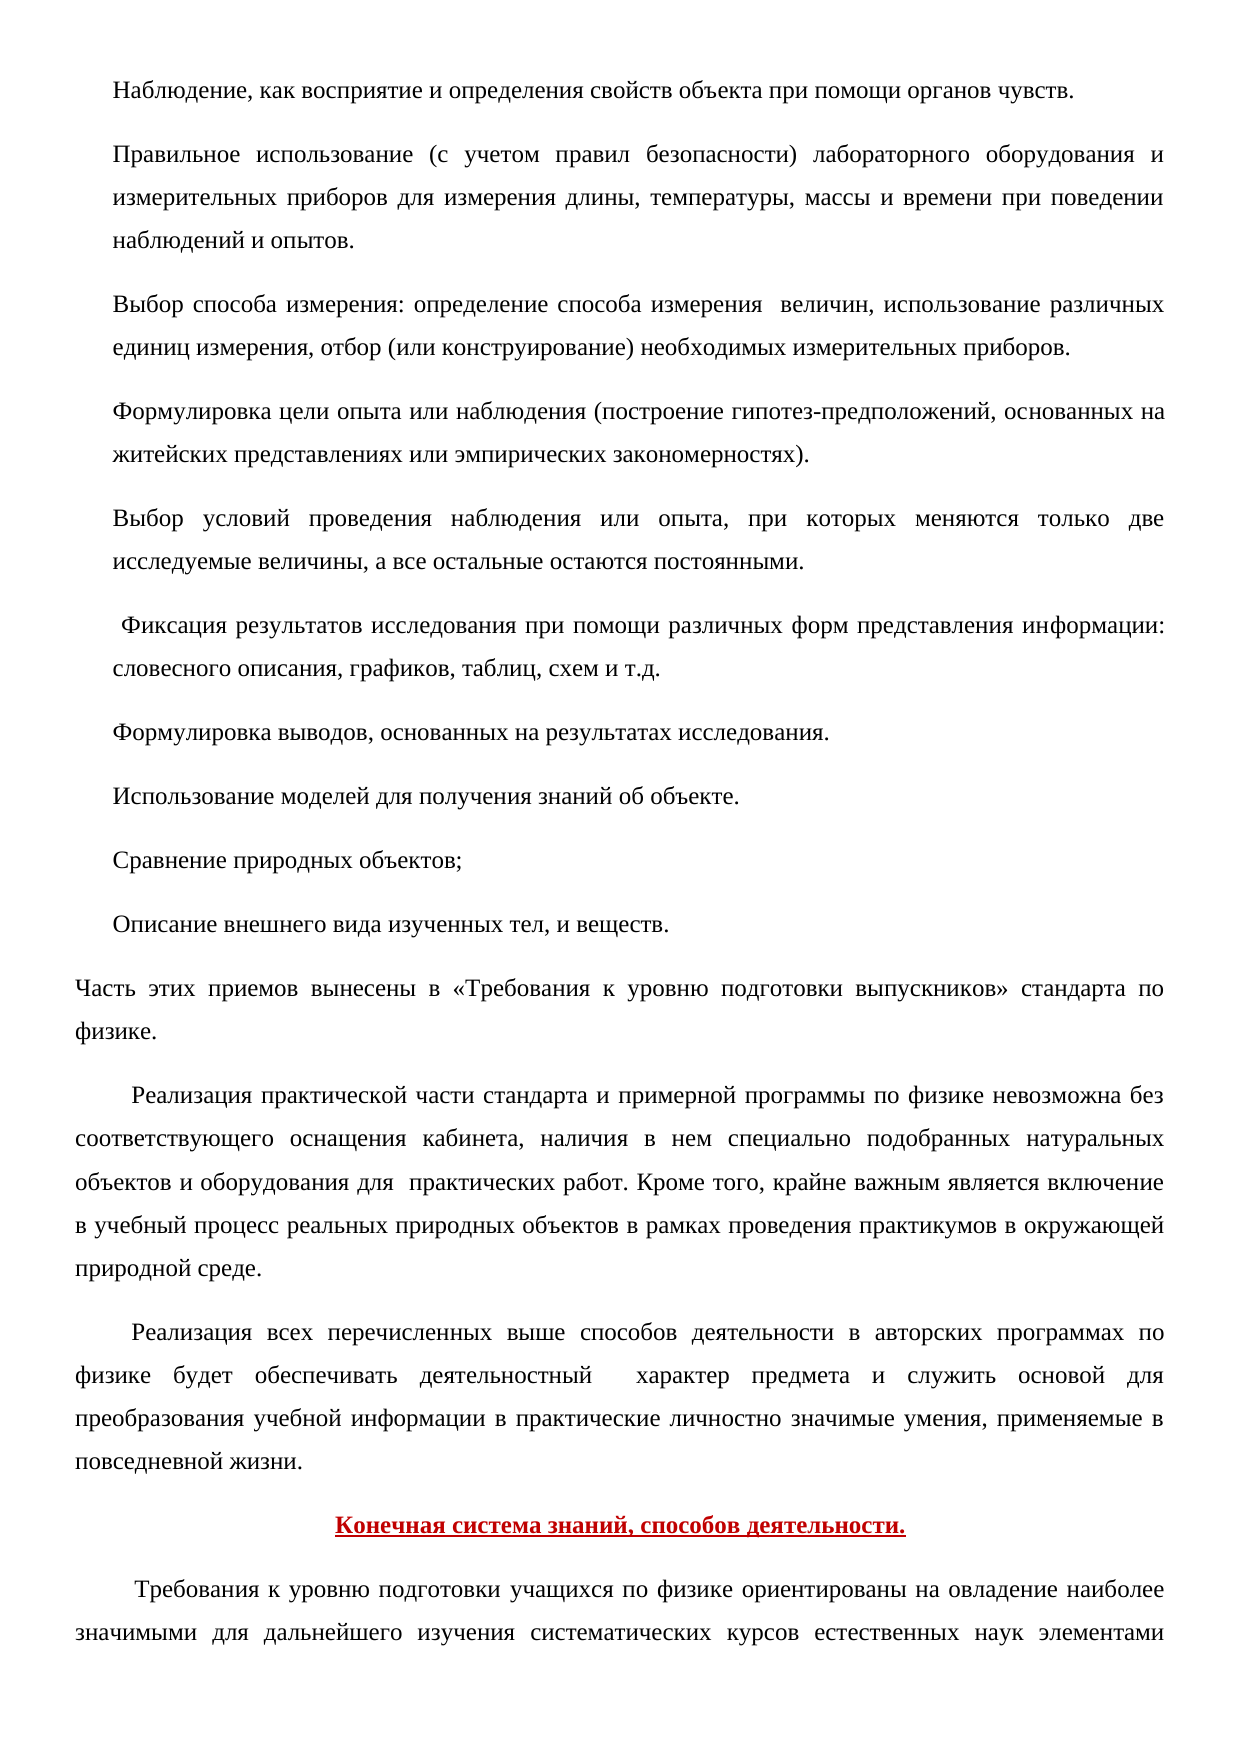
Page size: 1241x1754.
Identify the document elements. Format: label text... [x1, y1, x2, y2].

text Выбор способа измерения: определение способа измерения величин, использование различных единиц измерения, отбор (или конструирование) необходимых измерительных приборов. [75, 289, 1165, 361]
text Выбор условий проведения наблюдения или опыта, при которых меняются только две исследуемые величины, а все остальные остаются постоянными. [75, 503, 1165, 575]
text Часть этих приемов вынесены в «Требования к уровню подготовки выпускников» стандарта по физике. [75, 973, 1165, 1045]
text Реализация всех перечисленных выше способов деятельности в авторских программах по физике будет обеспечивать деятельностный характер предмета и служить основой для преобразования учебной информации в практические личностно значимые умения, применяемые в повседневной жизни. [75, 1317, 1165, 1475]
text Формулировка цели опыта или наблюдения (построение гипотез-предположений, основанных на житейских представлениях или эмпирических закономерностях). [75, 396, 1165, 468]
text Реализация практической части стандарта и примерной программы по физике невозможна без соответствующего оснащения кабинета, наличия в нем специально подобранных натуральных объектов и оборудования для практических работ. Кроме того, крайне важным является включение в учебный процесс реальных природных объектов в рамках проведения практикумов в окружающей природной среде. [75, 1080, 1165, 1282]
text Наблюдение, как восприятие и определения свойств объекта при помощи органов чувств. [75, 75, 1165, 104]
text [75, 1574, 1165, 1646]
text Описание внешнего вида изученных тел, и веществ. [75, 909, 1165, 938]
text Формулировка выводов, основанных на результатах исследования. [75, 717, 1165, 746]
text Конечная система знаний, способов деятельности. [75, 1510, 1165, 1539]
text Фиксация результатов исследования при помощи различных форм представления информации: словесного описания, графиков, таблиц, схем и т.д. [75, 610, 1165, 682]
text Правильное использование (с учетом правил безопасности) лабораторного оборудования и измерительных приборов для измерения длины, температуры, массы и времени при поведении наблюдений и опытов. [75, 139, 1165, 254]
text Использование моделей для получения знаний об объекте. [75, 781, 1165, 810]
text Сравнение природных объектов; [75, 845, 1165, 874]
